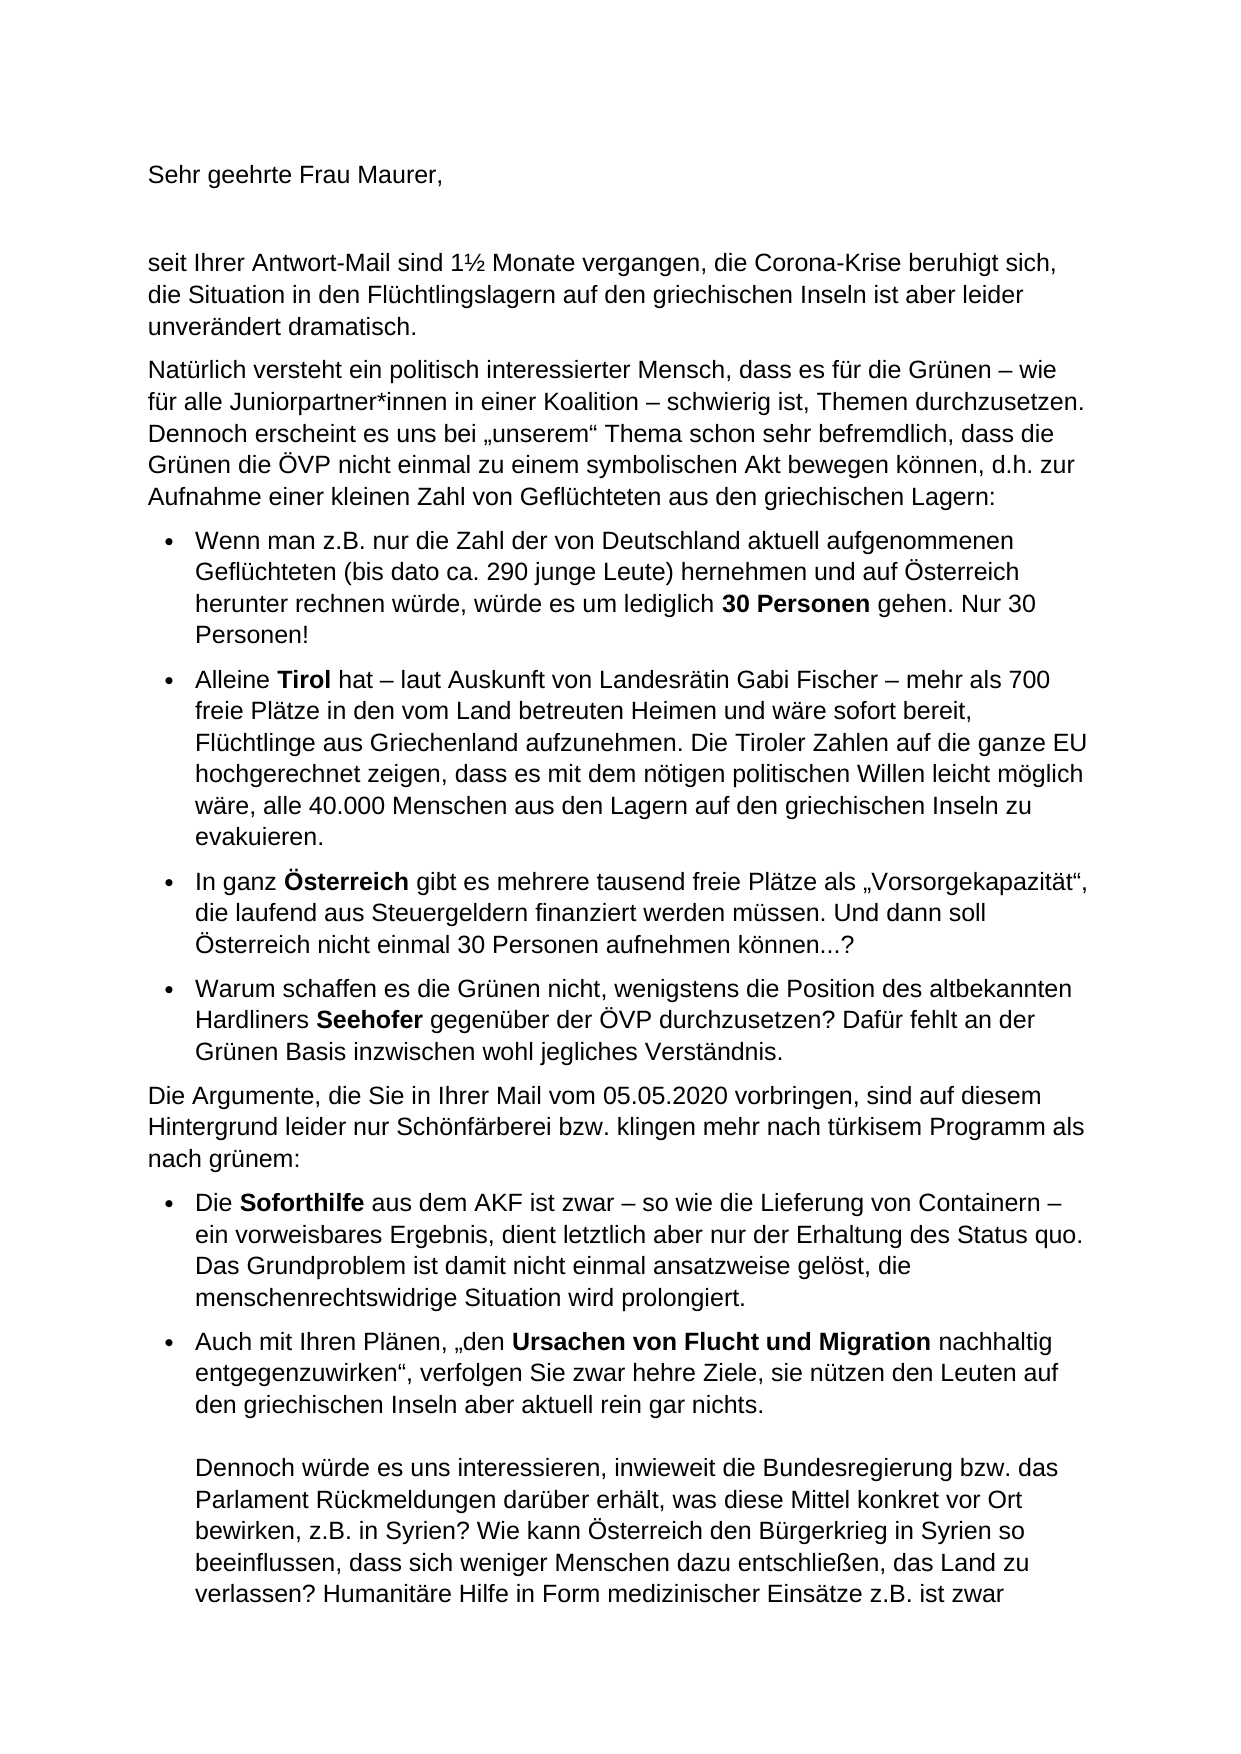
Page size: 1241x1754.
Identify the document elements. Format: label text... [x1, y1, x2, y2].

list Die Soforthilfe aus dem AKF ist zwar – so wie die Lieferung von Containern – ein vorweisbares Ergebnis, dient letztlich aber nur der Erhaltung des Status quo. Das Grundproblem ist damit nicht einmal ansatzweise gelöst, die menschenrechtswidrige Situation wird prolongiert. [165, 1188, 1092, 1311]
text Die Argumente, die Sie in Ihrer Mail vom 05.05.2020 vorbringen, sind auf diesem Hintergrund leider nur Schönfärberei bzw. klingen mehr nach türkisem Programm als nach grünem: [148, 1081, 1092, 1173]
list Alleine Tirol hat – laut Auskunft von Landesrätin Gabi Fischer – mehr als 700 freie Plätze in den vom Land betreuten Heimen und wäre sofort bereit, Flüchtlinge aus Griechenland aufzunehmen. Die Tiroler Zahlen auf die ganze EU hochgerechnet zeigen, dass es mit dem nötigen politischen Willen leicht möglich wäre, alle 40.000 Menschen aus den Lagern auf den griechischen Inseln zu evakuieren. [165, 664, 1092, 851]
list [165, 1327, 1092, 1608]
text Natürlich versteht ein politisch interessierter Mensch, dass es für die Grünen – wie für alle Juniorpartner*innen in einer Koalition – schwierig ist, Themen durchzusetzen. Dennoch erscheint es uns bei „unserem“ Thema schon sehr befremdlich, dass die Grünen die ÖVP nicht einmal zu einem symbolischen Akt bewegen können, d.h. zur Aufnahme einer kleinen Zahl von Geflüchteten aus den griechischen Lagern: [148, 356, 1092, 511]
list Warum schaffen es die Grünen nicht, wenigstens die Position des altbekannten Hardliners Seehofer gegenüber der ÖVP durchzusetzen? Dafür fehlt an der Grünen Basis inzwischen wohl jegliches Verständnis. [165, 974, 1092, 1066]
text seit Ihrer Antwort-Mail sind 1½ Monate vergangen, die Corona-Krise beruhigt sich, die Situation in den Flüchtlingslagern auf den griechischen Inseln ist aber leider unverändert dramatisch. [148, 248, 1092, 340]
text Sehr geehrte Frau Maurer, [148, 160, 1092, 189]
list Wenn man z.B. nur die Zahl der von Deutschland aktuell aufgenommenen Geflüchteten (bis dato ca. 290 junge Leute) hernehmen und auf Österreich herunter rechnen würde, würde es um lediglich 30 Personen gehen. Nur 30 Personen! [165, 526, 1092, 649]
list In ganz Österreich gibt es mehrere tausend freie Plätze als „Vorsorgekapazität“, die laufend aus Steuergeldern finanziert werden müssen. Und dann soll Österreich nicht einmal 30 Personen aufnehmen können...? [165, 866, 1092, 958]
